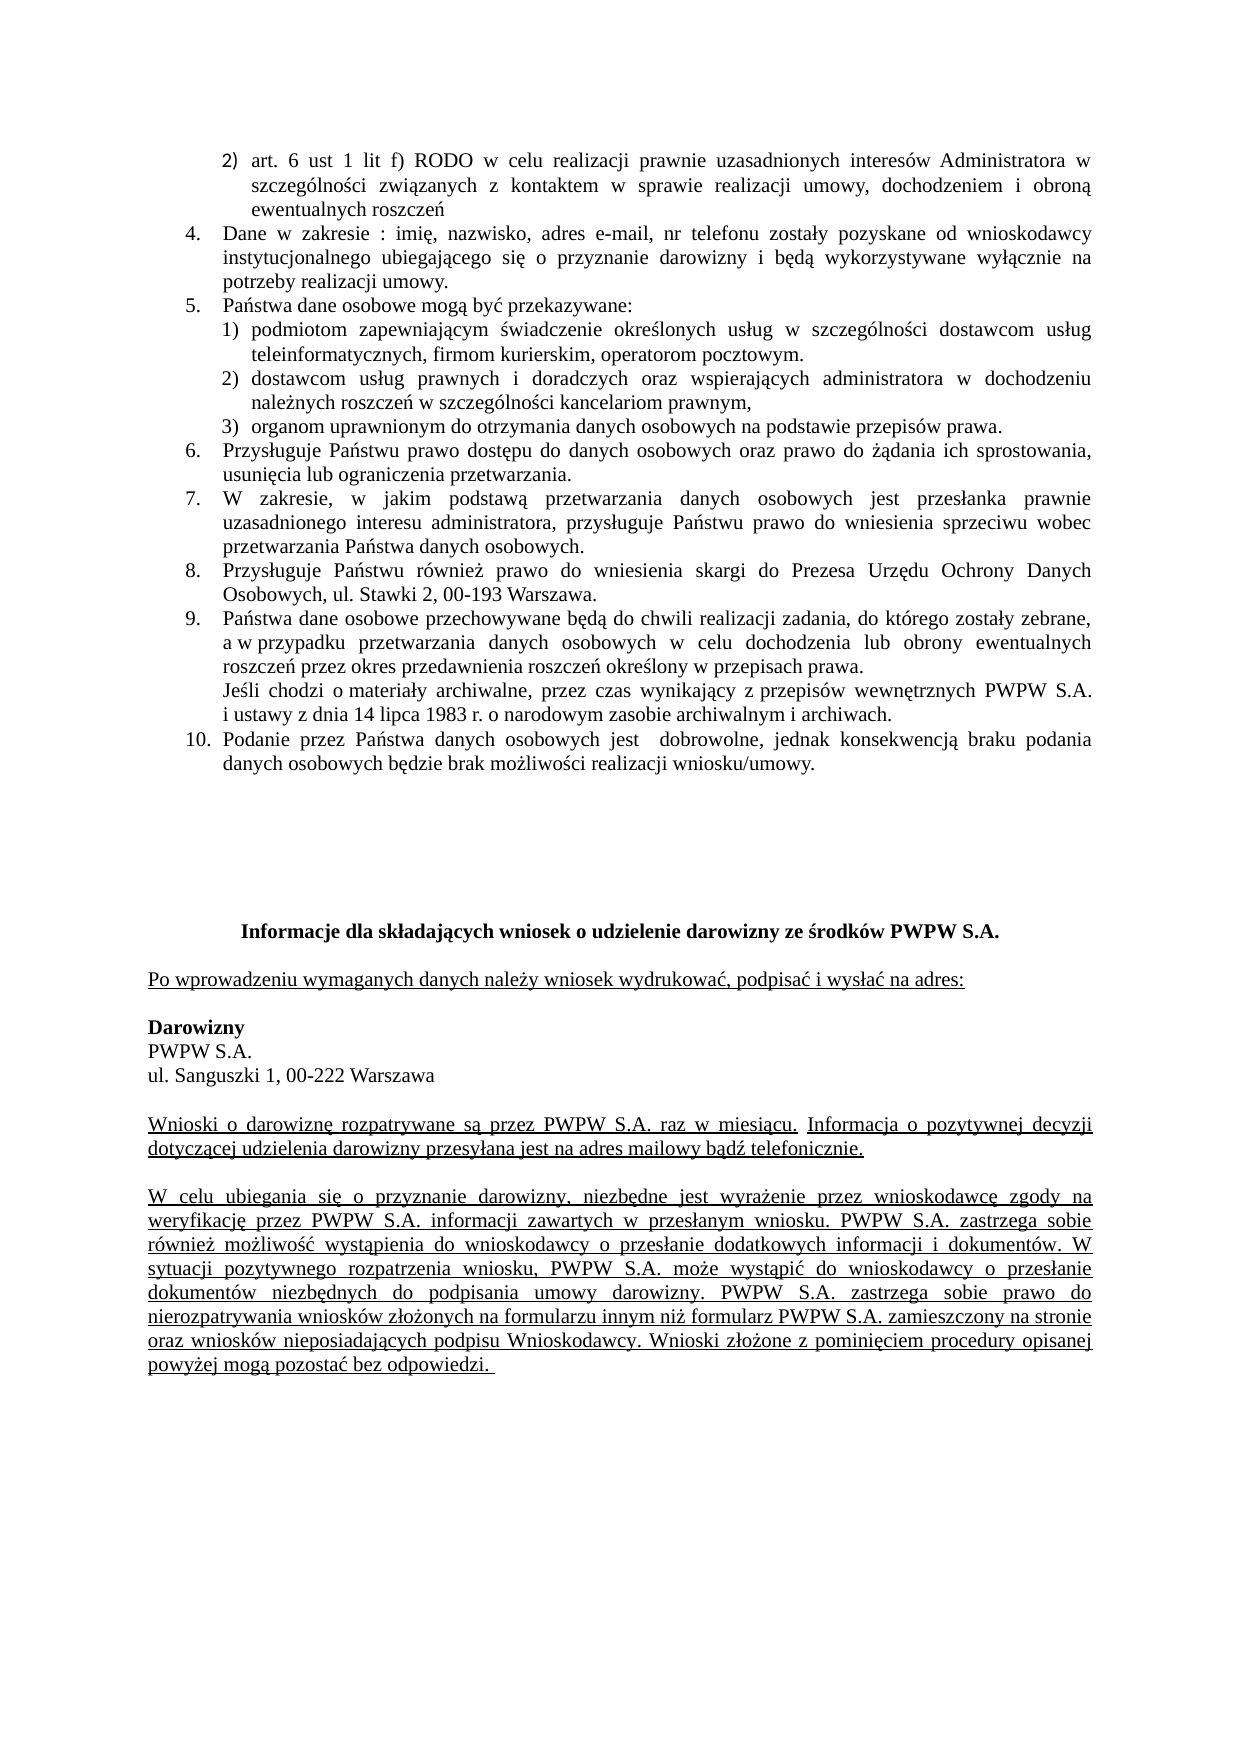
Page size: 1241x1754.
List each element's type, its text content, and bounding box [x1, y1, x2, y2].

list Dane w zakresie : imię, nazwisko, adres e-mail, nr telefonu zostały pozyskane od wnioskodawcy instytucjonalnego ubiegającego się o przyznanie darowizny i będą wykorzystywane wyłącznie na potrzeby realizacji umowy. [185, 221, 1093, 293]
text Jeśli chodzi o materiały archiwalne, przez czas wynikający z przepisów wewnętrznych PWPW S.A. i ustawy z dnia 14 lipca 1983 r. o narodowym zasobie archiwalnym i archiwach. [223, 678, 1093, 726]
text W celu ubiegania się o przyznanie darowizny, niezbędne jest wyrażenie przez wnioskodawcę zgody na weryfikację przez PWPW S.A. informacji zawartych w przesłanym wniosku. PWPW S.A. zastrzega sobie również możliwość wystąpienia do wnioskodawcy o przesłanie dodatkowych informacji i dokumentów. W sytuacji pozytywnego rozpatrzenia wniosku, PWPW S.A. może wystąpić do wnioskodawcy o przesłanie dokumentów niezbędnych do podpisania umowy darowizny. PWPW S.A. zastrzega sobie prawo do nierozpatrywania wniosków złożonych na formularzu innym niż formularz PWPW S.A. zamieszczony na stronie oraz wniosków nieposiadających podpisu Wnioskodawcy. Wnioski złożone z pominięciem procedury opisanej powyżej mogą pozostać bez odpowiedzi. [148, 1278, 1093, 1349]
text Informacje dla składających wniosek o udzielenie darowizny ze środków PWPW S.A. [148, 919, 1093, 943]
list Przysługuje Państwu prawo dostępu do danych osobowych oraz prawo do żądania ich sprostowania, usunięcia lub ograniczenia przetwarzania. [185, 438, 1093, 486]
text Wnioski o darowiznę rozpatrywane są przez PWPW S.A. raz w miesiącu. Informacja o pozytywnej decyzji dotyczącej udzielenia darowizny przesyłana jest na adres mailowy bądź telefonicznie. [148, 1111, 1093, 1159]
list Przysługuje Państwu również prawo do wniesienia skargi do Prezesa Urzędu Ochrony Danych Osobowych, ul. Stawki 2, 00-193 Warszawa. [185, 558, 1093, 606]
list organom uprawnionym do otrzymania danych osobowych na podstawie przepisów prawa. [221, 414, 1093, 438]
list W zakresie, w jakim podstawą przetwarzania danych osobowych jest przesłanka prawnie uzasadnionego interesu administratora, przysługuje Państwu prawo do wniesienia sprzeciwu wobec przetwarzania Państwa danych osobowych. [185, 486, 1093, 558]
list dostawcom usług prawnych i doradczych oraz wspierających administratora w dochodzeniu należnych roszczeń w szczególności kancelariom prawnym, [221, 366, 1093, 414]
list Państwa dane osobowe mogą być przekazywane: [185, 293, 1093, 317]
text Po wprowadzeniu wymaganych danych należy wniosek wydrukować, podpisać i wysłać na adres: [148, 967, 1093, 991]
list podmiotom zapewniającym świadczenie określonych usług w szczególności dostawcom usług teleinformatycznych, firmom kurierskim, operatorom pocztowym. [221, 317, 1093, 366]
text ul. Sanguszki 1, 00-222 Warszawa [148, 1063, 1093, 1087]
list art. 6 ust 1 lit f) RODO w celu realizacji prawnie uzasadnionych interesów Administratora w szczególności związanych z kontaktem w sprawie realizacji umowy, dochodzeniem i obroną ewentualnych roszczeń [221, 148, 1093, 221]
list Podanie przez Państwa danych osobowych jest dobrowolne, jednak konsekwencją braku podania danych osobowych będzie brak możliwości realizacji wniosku/umowy. [185, 726, 1093, 774]
text Darowizny [148, 1015, 1093, 1039]
list Państwa dane osobowe przechowywane będą do chwili realizacji zadania, do którego zostały zebrane, a w przypadku przetwarzania danych osobowych w celu dochodzenia lub obrony ewentualnych roszczeń przez okres przedawnienia roszczeń określony w przepisach prawa. [185, 606, 1093, 678]
text PWPW S.A. [148, 1039, 1093, 1063]
